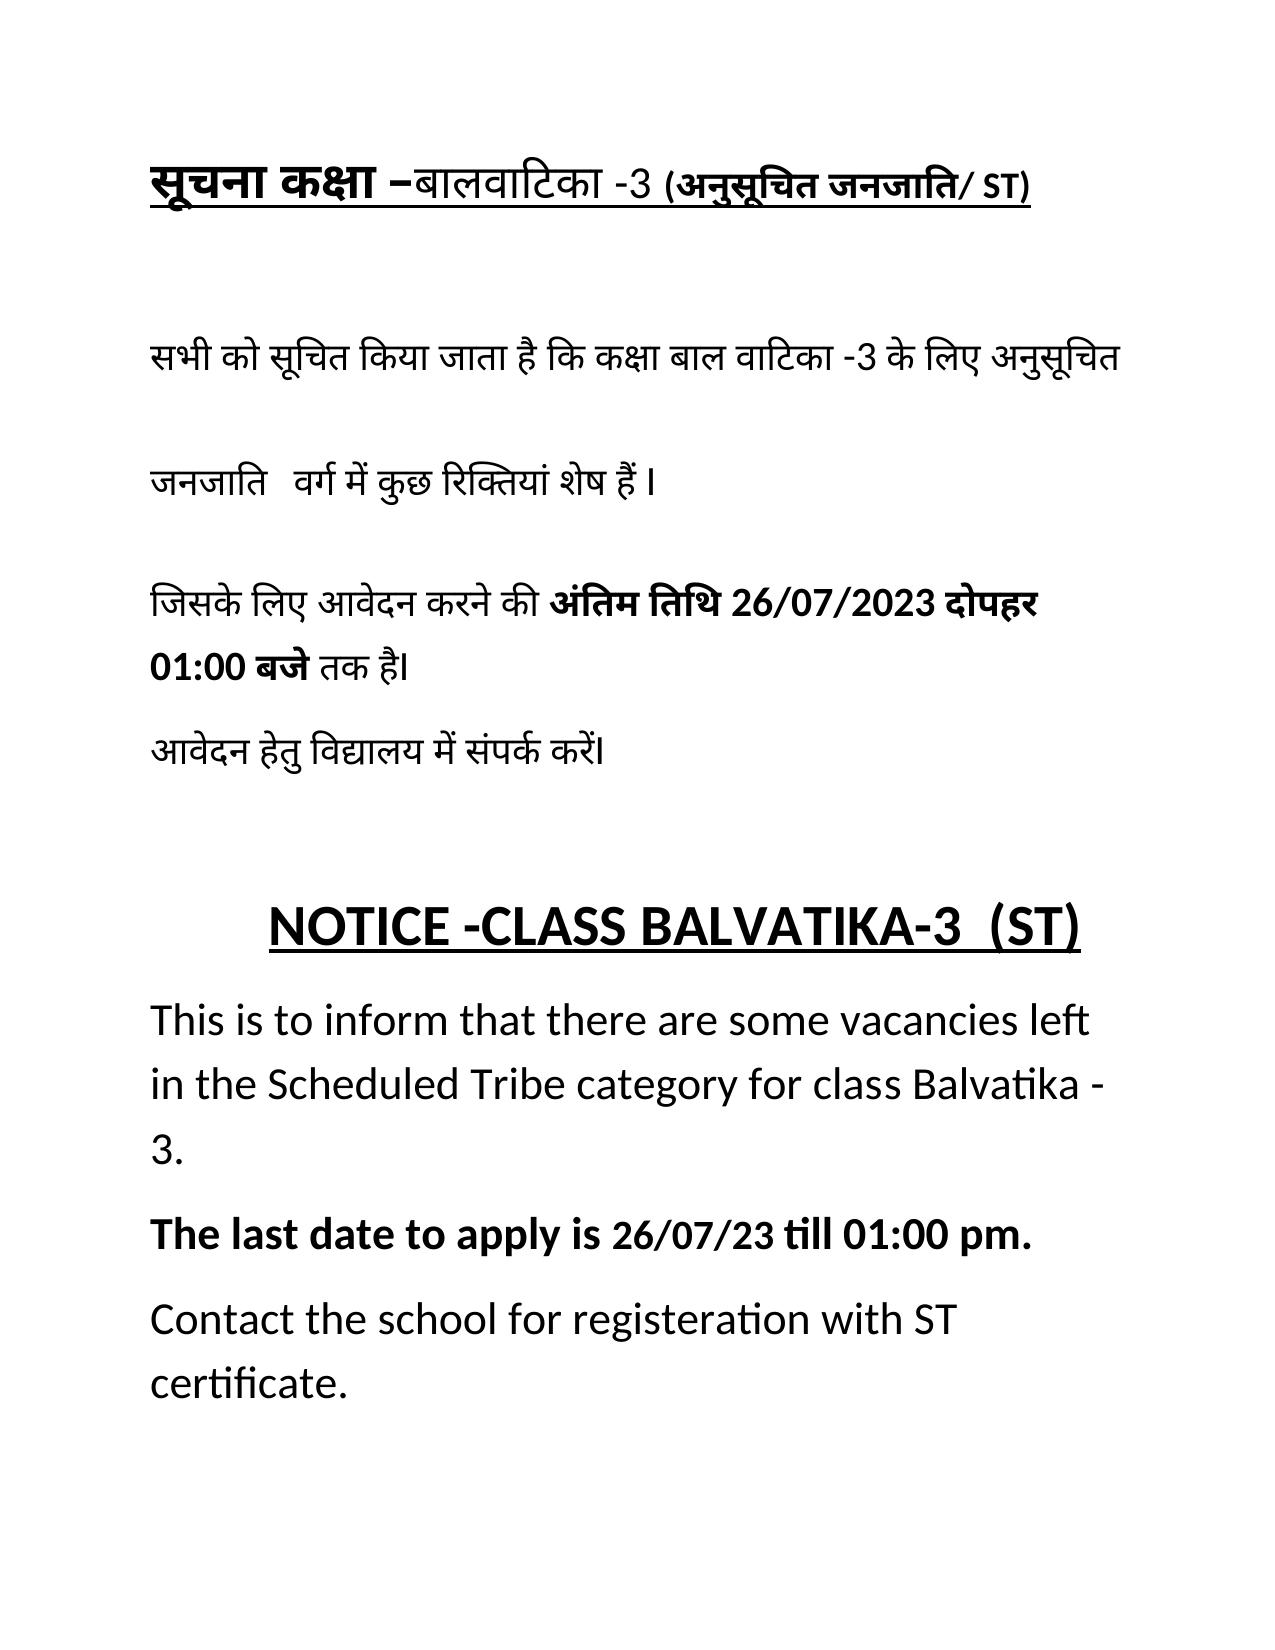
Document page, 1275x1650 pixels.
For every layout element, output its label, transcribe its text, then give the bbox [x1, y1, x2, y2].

text जिसके लिए आवेदन करने की अंतिम तिथि 26/07/2023 दोपहर 01:00 बजे तक हैI [150, 576, 1125, 695]
text आवेदन हेतु विद्यालय में संपर्क करेंI [150, 724, 1125, 780]
list NOTICE -CLASS BALVATIKA-3 (ST) [225, 888, 1125, 959]
text Contact the school for registeration with ST certificate. [150, 1290, 1125, 1410]
text The last date to apply is 26/07/23 till 01:00 pm. [150, 1205, 1125, 1261]
text This is to inform that there are some vacancies left in the Scheduled Tribe category for class Balvatika -3. [150, 991, 1125, 1176]
text सभी को सूचित किया जाता है कि कक्षा बाल वाटिका -3 के लिए अनुसूचित जनजाति वर्ग में कुछ रिक्तियां शेष हैं I [150, 330, 1125, 536]
text सूचना कक्षा –बालवाटिका -3 (अनुसूचित जनजाति/ ST) [150, 150, 1125, 219]
